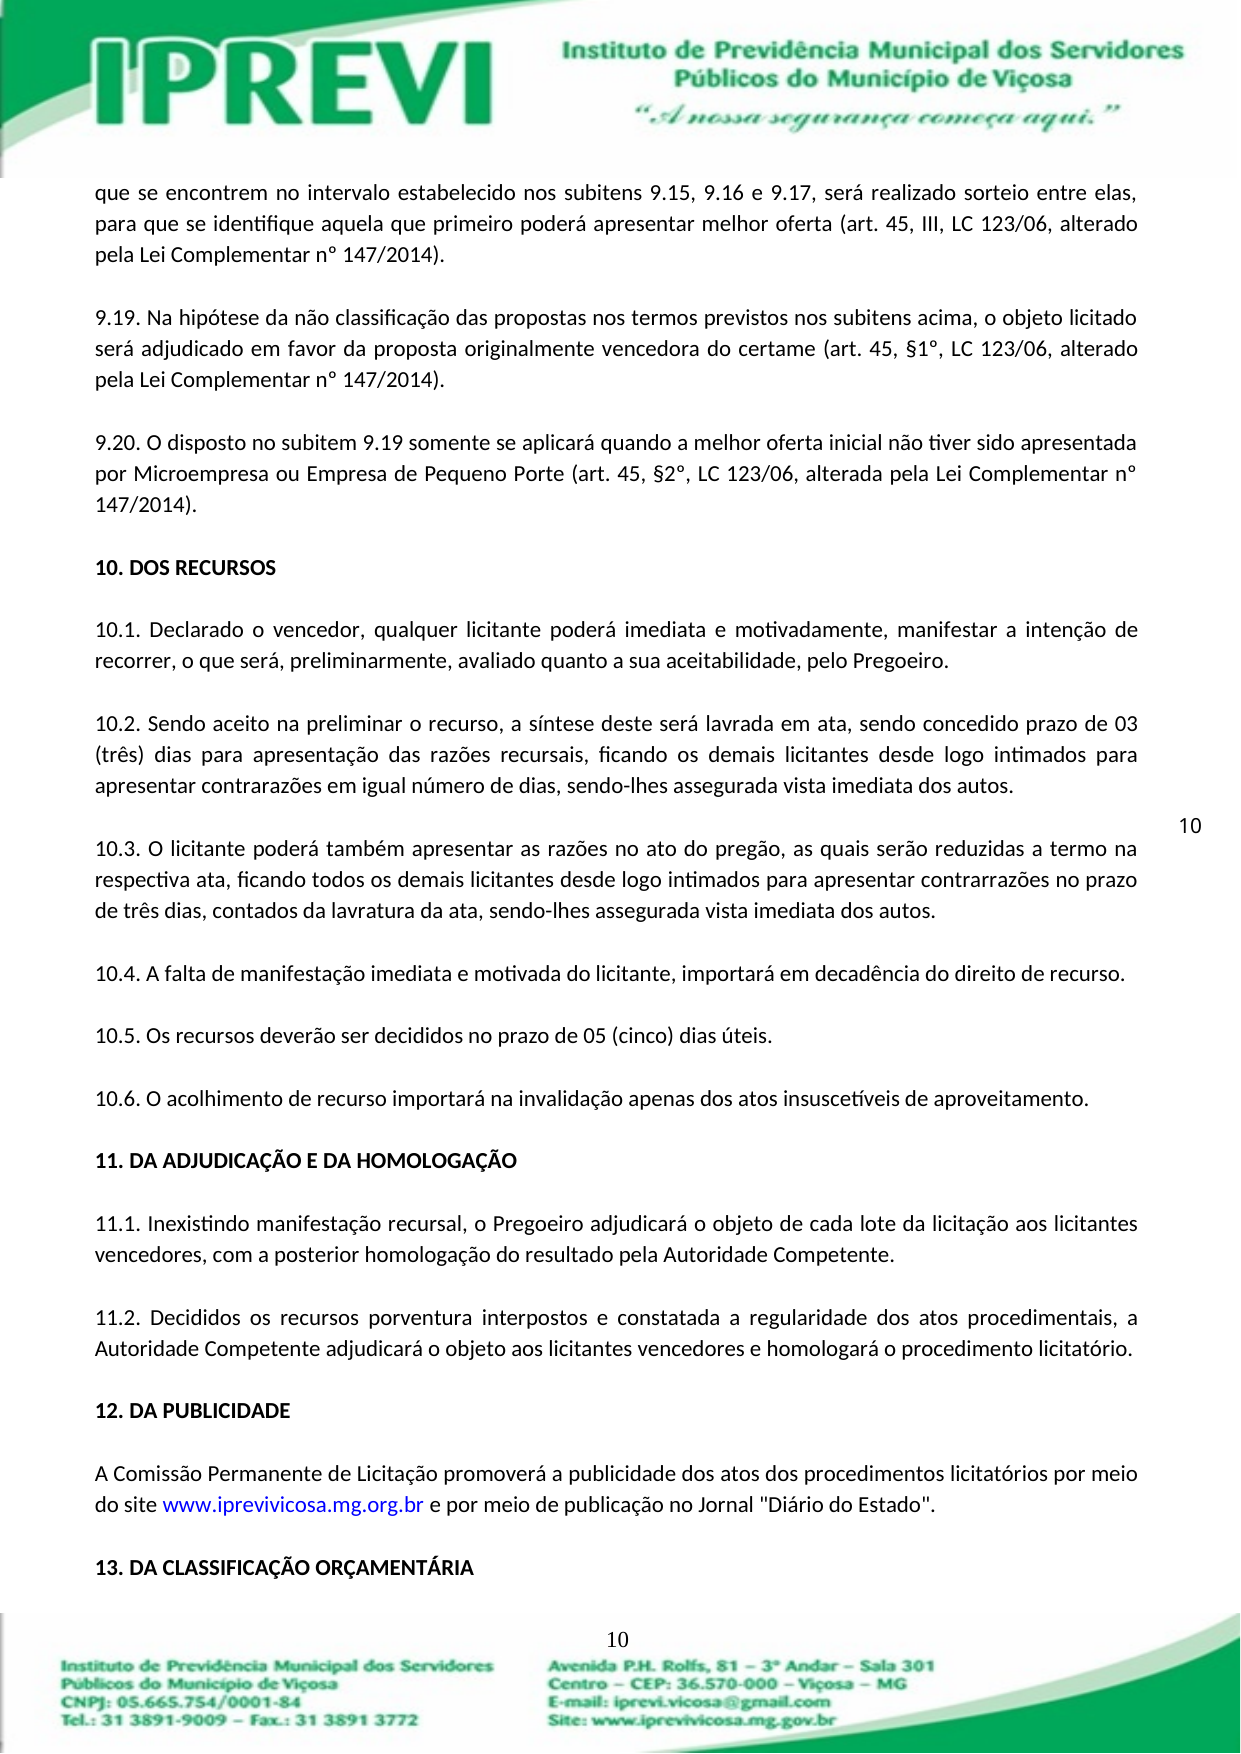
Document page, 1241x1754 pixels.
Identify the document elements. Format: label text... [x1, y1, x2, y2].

text 10.4. A falta de manifestação imediata e motivada do licitante, importará em decadência do direito de recurso. [94, 956, 1140, 987]
text 10.1. Declarado o vencedor, qualquer licitante poderá imediata e motivadamente, manifestar a intenção de recorrer, o que será, preliminarmente, avaliado quanto a sua aceitabilidade, pelo Pregoeiro. [94, 612, 1140, 674]
picture [0, 1613, 1241, 1753]
text 10.5. Os recursos deverão ser decididos no prazo de 05 (cinco) dias úteis. [94, 1018, 1140, 1049]
text 11.2. Decididos os recursos porventura interpostos e constatada a regularidade dos atos procedimentais, a Autoridade Competente adjudicará o objeto aos licitantes vencedores e homologará o procedimento licitatório. [94, 1299, 1140, 1362]
picture [0, 0, 1241, 178]
text A Comissão Permanente de Licitação promoverá a publicidade dos atos dos procedimentos licitatórios por meio do site www.iprevivicosa.mg.org.br e por meio de publicação no Jornal "Diário do Estado". [94, 1456, 1140, 1518]
text 10.3. O licitante poderá também apresentar as razões no ato do pregão, as quais serão reduzidas a termo na respectiva ata, ficando todos os demais licitantes desde logo intimados para apresentar contrarrazões no prazo de três dias, contados da lavratura da ata, sendo-lhes assegurada vista imediata dos autos. [94, 831, 1140, 924]
subtitle 11. DA ADJUDICAÇÃO E DA HOMOLOGAÇÃO [94, 1143, 1140, 1174]
list 9.19. Na hipótese da não classificação das propostas nos termos previstos nos subitens acima, o objeto licitado será adjudicado em favor da proposta originalmente vencedora do certame (art. 45, §1º, LC 123/06, alterado pela Lei Complementar nº 147/2014). [94, 299, 1140, 393]
text 10.6. O acolhimento de recurso importará na invalidação apenas dos atos insuscetíveis de aproveitamento. [94, 1081, 1140, 1112]
subtitle 10. DOS RECURSOS [94, 549, 1140, 581]
text 11.1. Inexistindo manifestação recursal, o Pregoeiro adjudicará o objeto de cada lote da licitação aos licitantes vencedores, com a posterior homologação do resultado pela Autoridade Competente. [94, 1206, 1140, 1268]
subtitle 12. DA PUBLICIDADE [94, 1393, 1140, 1424]
subtitle 13. DA CLASSIFICAÇÃO ORÇAMENTÁRIA [94, 1549, 1140, 1581]
list 9.20. O disposto no subitem 9.19 somente se aplicará quando a melhor oferta inicial não tiver sido apresentada por Microempresa ou Empresa de Pequeno Porte (art. 45, §2º, LC 123/06, alterada pela Lei Complementar nº 147/2014). [94, 424, 1140, 518]
text 10.2. Sendo aceito na preliminar o recurso, a síntese deste será lavrada em ata, sendo concedido prazo de 03 (três) dias para apresentação das razões recursais, ficando os demais licitantes desde logo intimados para apresentar contrarazões em igual número de dias, sendo-lhes assegurada vista imediata dos autos. [94, 706, 1140, 799]
